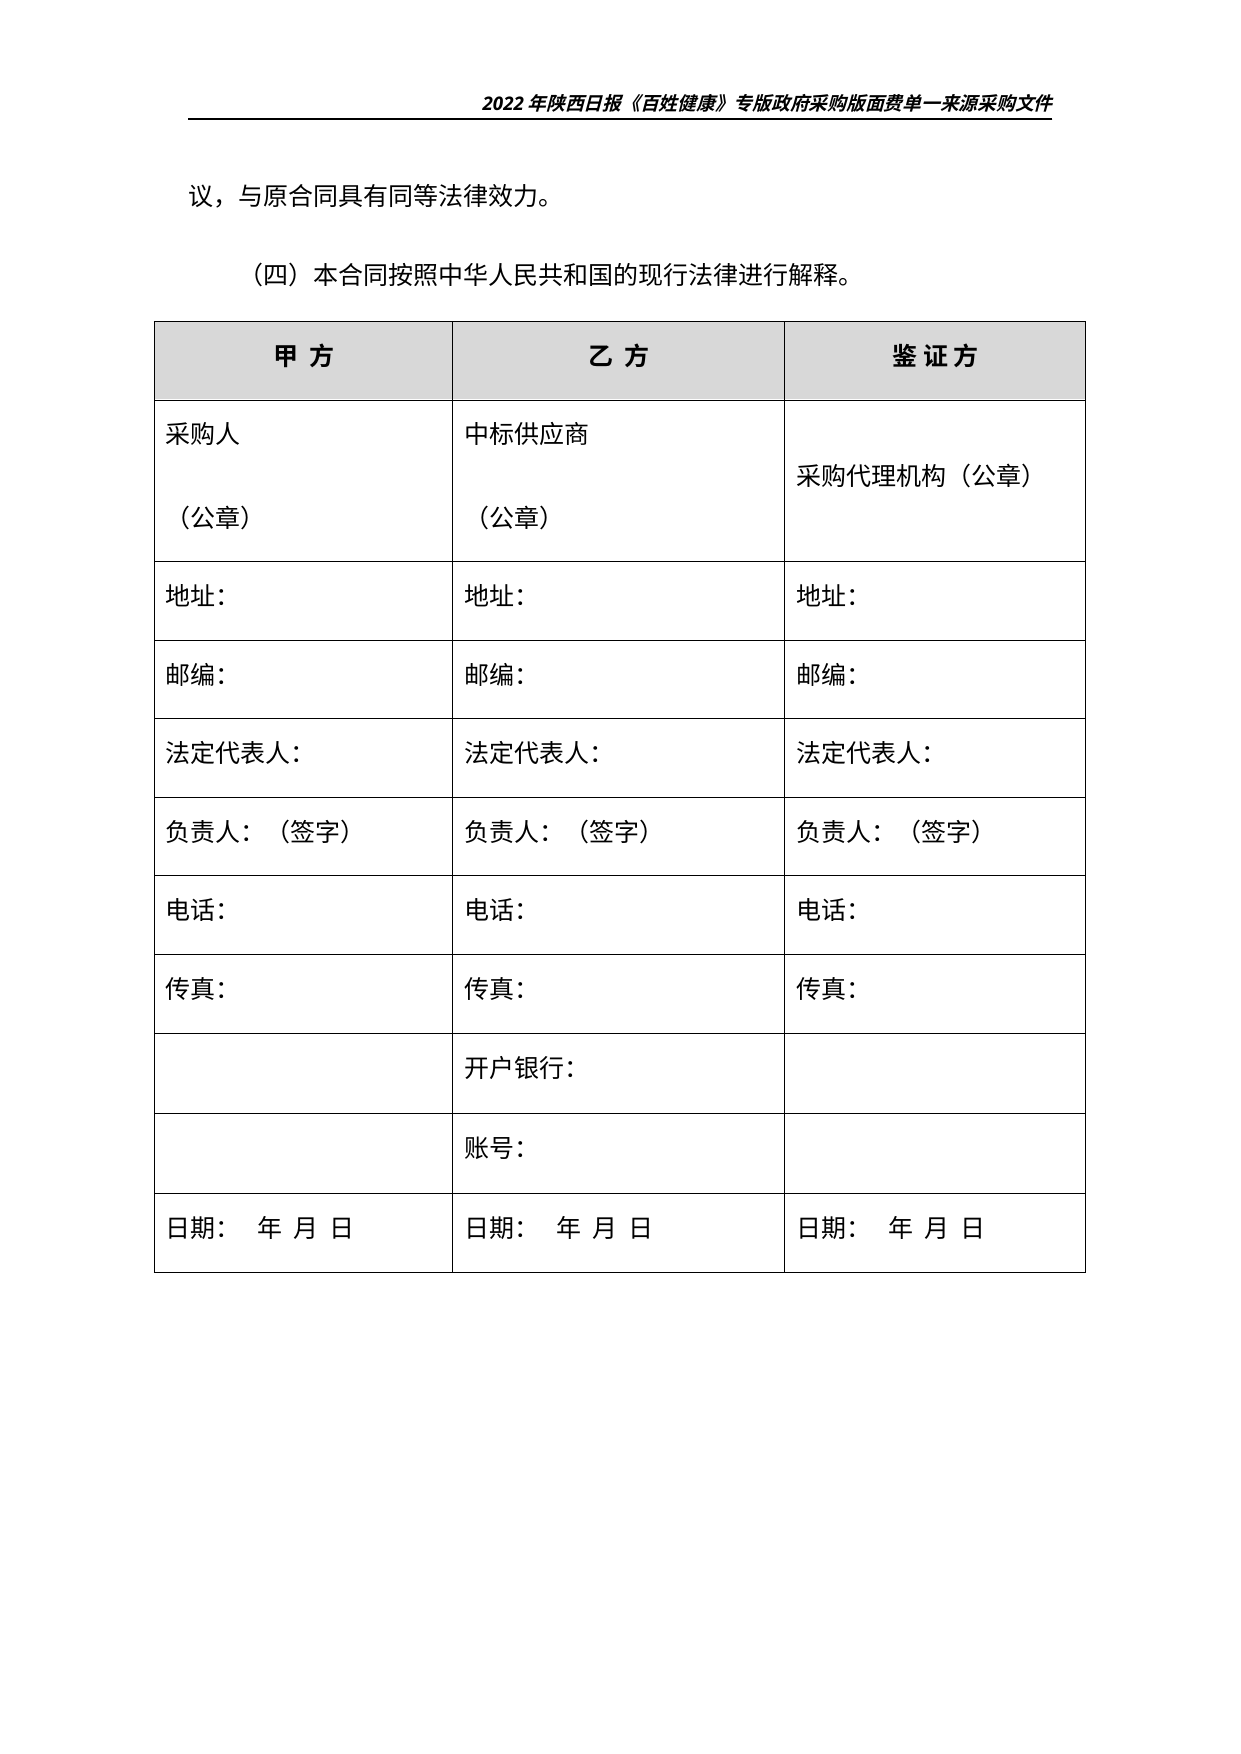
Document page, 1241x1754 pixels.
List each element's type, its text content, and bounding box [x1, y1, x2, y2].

table_cell 邮编： [785, 641, 1085, 718]
table_cell [785, 1034, 1085, 1113]
table_header 乙 方 [453, 322, 784, 399]
table_cell [785, 1114, 1085, 1193]
table_cell [155, 1034, 452, 1113]
table_cell 电话： [155, 876, 452, 954]
table_cell 地址： [155, 562, 452, 640]
text （四）本合同按照中华人民共和国的现行法律进行解释。 [188, 241, 1052, 306]
table_cell 电话： [453, 876, 784, 954]
table_cell 法定代表人： [155, 719, 452, 797]
table_cell 邮编： [453, 641, 784, 718]
table_cell 传真： [155, 955, 452, 1032]
table_cell 邮编： [155, 641, 452, 718]
table_cell 法定代表人： [453, 719, 784, 797]
table_cell 账号： [453, 1114, 784, 1193]
table_cell 传真： [453, 955, 784, 1032]
table_cell 地址： [785, 562, 1085, 640]
table_cell 日期： 年 月 日 [453, 1194, 784, 1272]
table_cell 负责人：（签字） [155, 798, 452, 875]
table_cell 采购人 （公章） [155, 401, 452, 561]
table_cell 采购代理机构（公章） [785, 401, 1085, 561]
table_cell 负责人：（签字） [453, 798, 784, 875]
table_cell 法定代表人： [785, 719, 1085, 797]
table_cell 日期： 年 月 日 [785, 1194, 1085, 1272]
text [188, 162, 1052, 227]
table_header 鉴 证 方 [785, 322, 1085, 399]
table_cell 传真： [785, 955, 1085, 1032]
table_cell 开户银行： [453, 1034, 784, 1113]
table_cell [155, 1114, 452, 1193]
table_cell 地址： [453, 562, 784, 640]
table_cell 电话： [785, 876, 1085, 954]
table_cell 日期： 年 月 日 [155, 1194, 452, 1272]
table_header 甲 方 [155, 322, 452, 399]
table_cell 中标供应商 （公章） [453, 401, 784, 561]
table_cell 负责人：（签字） [785, 798, 1085, 875]
